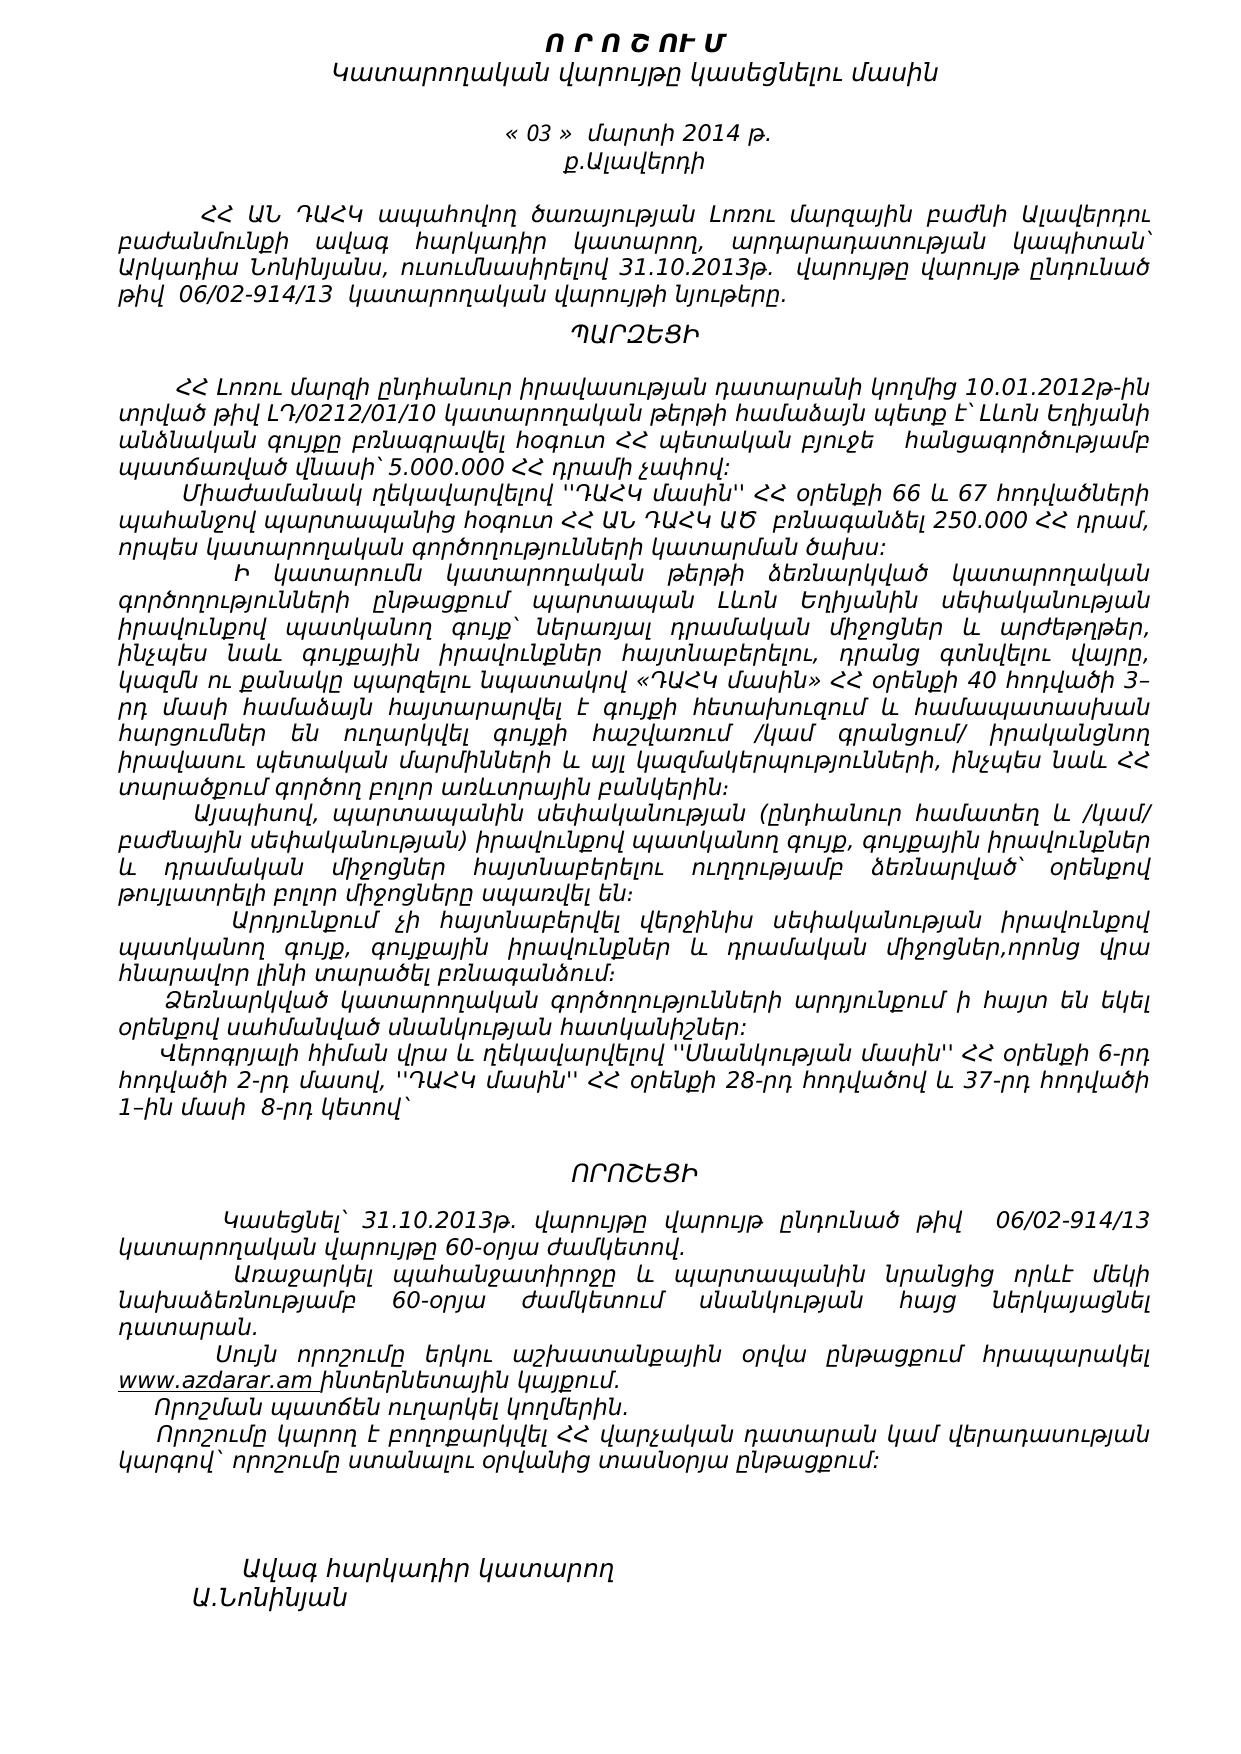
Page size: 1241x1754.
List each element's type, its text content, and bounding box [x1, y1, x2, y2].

text Միաժամանակ ղեկավարվելով ''ԴԱՀԿ մասին'' ՀՀ օրենքի 66 և 67 հոդվածների պահանջով պարտապանից հօգուտ ՀՀ ԱՆ ԴԱՀԿ ԱԾ բռնագանձել 250.000 ՀՀ դրամ, որպես կատարողական գործողությունների կատարման ծախս: [118, 480, 1152, 560]
text Սույն որոշումը երկու աշխատանքային օրվա ընթացքում հրապարակել www.azdarar.am ինտերնետային կայքում. [118, 1341, 1152, 1394]
text Այսպիսով, պարտապանին սեփականության (ընդհանուր համատեղ և /կամ/ բաժնային սեփականության) իրավունքով պատկանող գույք, գույքային իրավունքներ և դրամական միջոցներ հայտնաբերելու ուղղությամբ ձեռնարված՝ օրենքով թույլատրելի բոլոր միջոցները սպառվել են։ [118, 800, 1152, 907]
text ՊԱՐԶԵՑԻ [118, 320, 1152, 349]
text Կասեցնել՝ 31.10.2013թ. վարույթը վարույթ ընդունած թիվ 06/02-914/13 կատարողական վարույթը 60-օրյա ժամկետով. [118, 1208, 1152, 1261]
text ՀՀ Լոռու մարզի ընդհանուր իրավասության դատարանի կողմից 10.01.2012թ-ին տրված թիվ ԼԴ/0212/01/10 կատարողական թերթի համաձայն պետք է՝ Լևոն Եղիյանի անձնական գույքը բռնագրավել հօգուտ ՀՀ պետական բյուջե հանցագործությամբ պատճառված վնասի՝ 5.000.000 ՀՀ դրամի չափով: [118, 374, 1152, 480]
text ՀՀ ԱՆ ԴԱՀԿ ապահովող ծառայության Լոռու մարզային բաժնի Ալավերդու բաժանմունքի ավագ հարկադիր կատարող, արդարադատության կապիտան՝ Արկադիա Նոնինյանս, ուսումնասիրելով 31.10.2013թ. վարույթը վարույթ ընդունած թիվ 06/02-914/13 կատարողական վարույթի նյութերը. [118, 201, 1152, 308]
text Որոշման պատճեն ուղարկել կողմերին. [118, 1394, 1152, 1421]
text Առաջարկել պահանջատիրոջը և պարտապանին նրանցից որևէ մեկի նախաձեռնությամբ 60-օրյա ժամկետում սնանկության հայց ներկայացնել դատարան. [118, 1261, 1152, 1341]
text Որոշումը կարող է բողոքարկվել ՀՀ վարչական դատարան կամ վերադասության կարգով` որոշումը ստանալու օրվանից տասնօրյա ընթացքում: [118, 1421, 1152, 1474]
text ՈՐՈՇԵՑԻ [118, 1159, 1152, 1188]
text Ավագ հարկադիր կատարող Ա.Նոնինյան [118, 1554, 1152, 1613]
text Արդյունքում չի հայտնաբերվել վերջինիս սեփականության իրավունքով պատկանող գույք, գույքային իրավունքներ և դրամական միջոցներ,որոնց վրա հնարավոր լինի տարածել բռնագանձում։ [118, 907, 1152, 987]
text Ո Ր Ո Շ ՈՒ Մ [118, 29, 1152, 58]
text Կատարողական վարույթը կասեցնելու մասին [118, 58, 1152, 87]
text Ի կատարումն կատարողական թերթի ձեռնարկված կատարողական գործողությունների ընթացքում պարտապան Լևոն Եղիյանին սեփականության իրավունքով պատկանող գույք՝ ներառյալ դրամական միջոցներ և արժեթղթեր, ինչպես նաև գույքային իրավունքներ հայտնաբերելու, դրանց գտնվելու վայրը, կազմն ու քանակը պարզելու նպատակով «ԴԱՀԿ մասին» ՀՀ օրենքի 40 հոդվածի 3–րդ մասի համաձայն հայտարարվել է գույքի հետախուզում և համապատասխան հարցումներ են ուղարկվել գույքի հաշվառում /կամ գրանցում/ իրականցնող իրավասու պետական մարմինների և այլ կազմակերպությունների, ինչպես նաև ՀՀ տարածքում գործող բոլոր առևտրային բանկերին։ [118, 560, 1152, 800]
text Ձեռնարկված կատարողական գործողությունների արդյունքում ի հայտ են եկել օրենքով սահմանված սնանկության հատկանիշներ: [118, 987, 1152, 1040]
text « 03 » մարտի 2014 թ. ք.Ալավերդի [118, 117, 1152, 174]
text Վերոգրյալի հիման վրա և ղեկավարվելով ''Սնանկության մասին'' ՀՀ օրենքի 6-րդ հոդվածի 2-րդ մասով, ''ԴԱՀԿ մասին'' ՀՀ օրենքի 28-րդ հոդվածով և 37-րդ հոդվածի 1–ին մասի 8-րդ կետով` [118, 1040, 1152, 1120]
